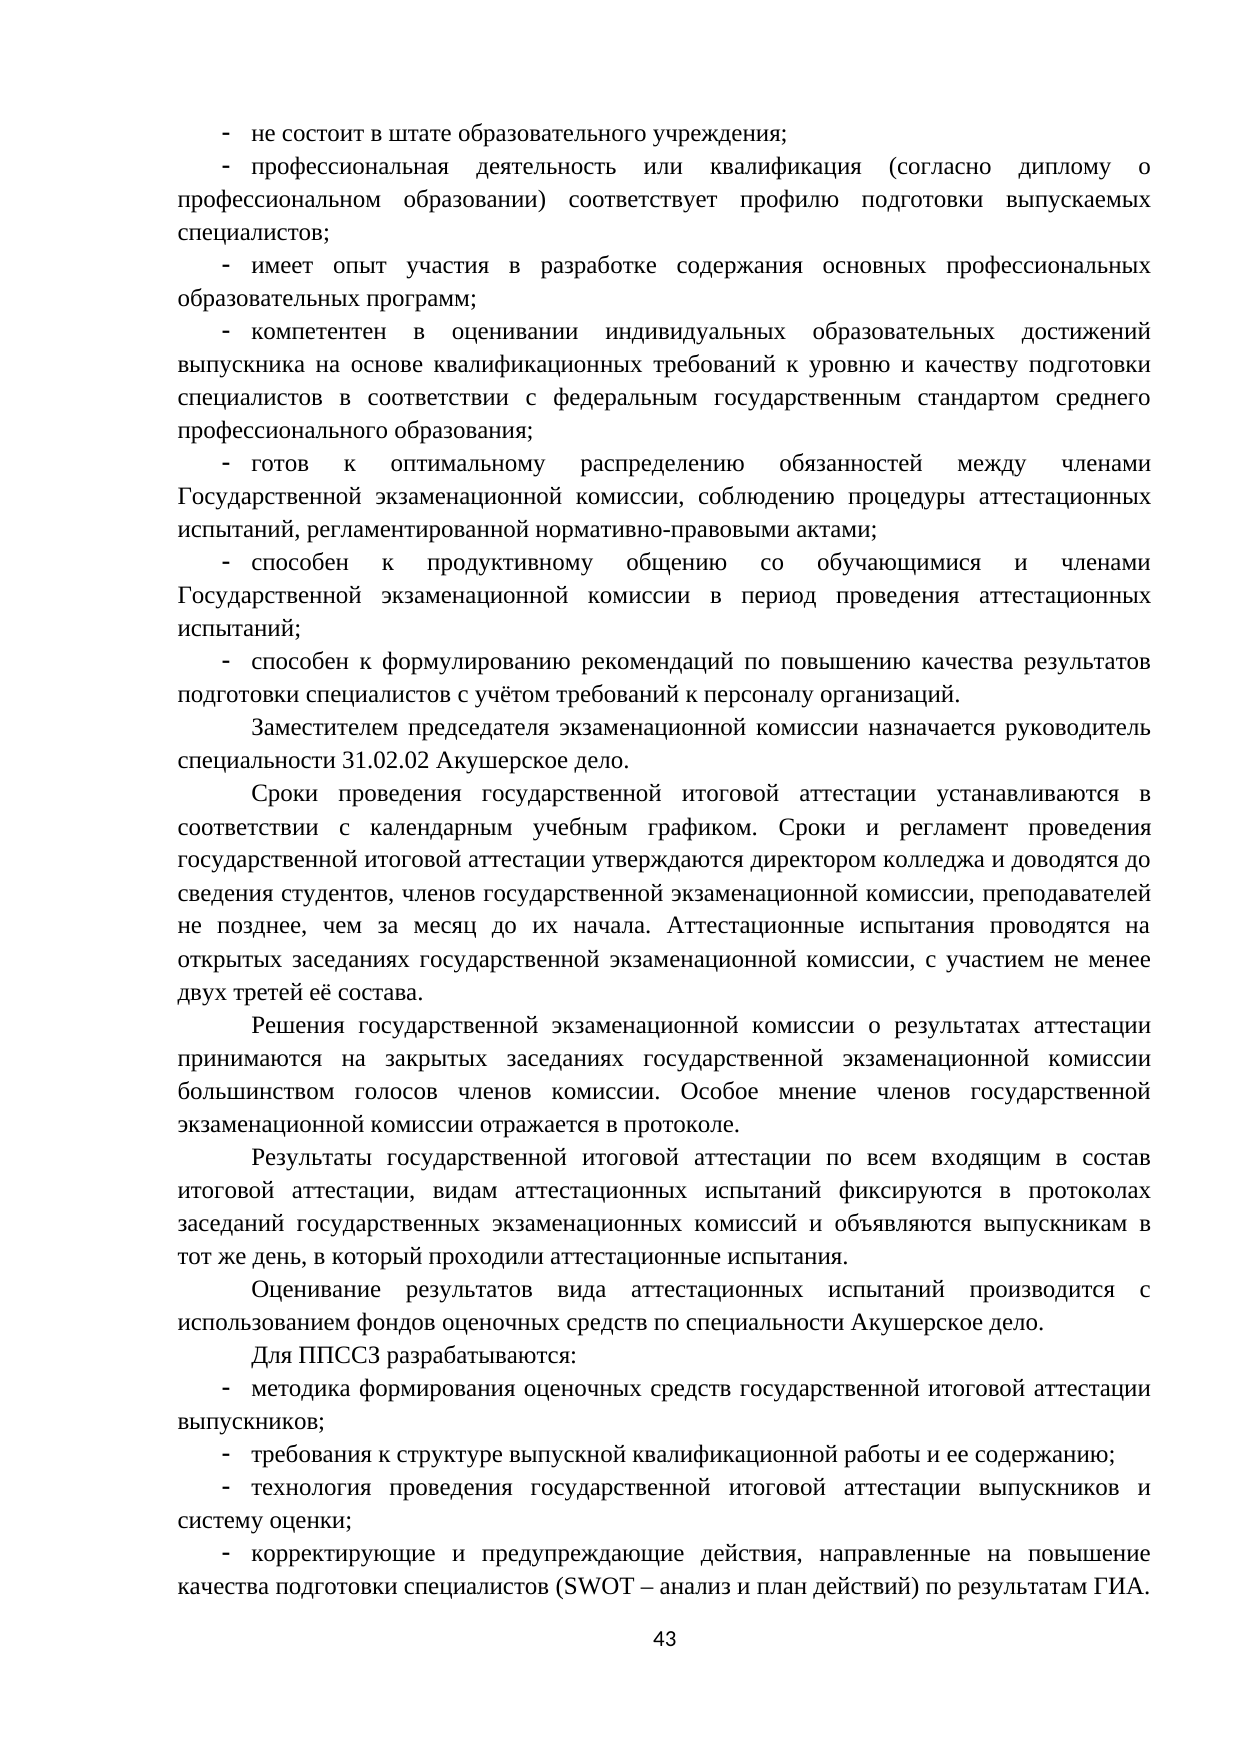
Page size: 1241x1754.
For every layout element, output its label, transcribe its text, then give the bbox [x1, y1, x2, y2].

list способен к формулированию рекомендаций по повышению качества результатов подготовки специалистов с учётом требований к персоналу организаций. [177, 646, 1152, 708]
list компетентен в оценивании индивидуальных образовательных достижений выпускника на основе квалификационных требований к уровню и качеству подготовки специалистов в соответствии с федеральным государственным стандартом среднего профессионального образования; [177, 316, 1152, 444]
text Результаты государственной итоговой аттестации по всем входящим в состав итоговой аттестации, видам аттестационных испытаний фиксируются в протоколах заседаний государственных экзаменационных комиссий и объявляются выпускникам в тот же день, в который проходили аттестационные испытания. [177, 1142, 1152, 1269]
list требования к структуре выпускной квалификационной работы и ее содержанию; [177, 1439, 1152, 1468]
list методика формирования оценочных средств государственной итоговой аттестации выпускников; [177, 1373, 1152, 1435]
list не состоит в штате образовательного учреждения; [177, 118, 1152, 147]
text Для ППССЗ разрабатываются: [177, 1340, 1152, 1369]
text Заместителем председателя экзаменационной комиссии назначается руководитель специальности 31.02.02 Акушерское дело. [177, 712, 1152, 774]
list имеет опыт участия в разработке содержания основных профессиональных образовательных программ; [177, 250, 1152, 312]
list профессиональная деятельность или квалификация (согласно диплому о профессиональном образовании) соответствует профилю подготовки выпускаемых специалистов; [177, 151, 1152, 246]
list готов к оптимальному распределению обязанностей между членами Государственной экзаменационной комиссии, соблюдению процедуры аттестационных испытаний, регламентированной нормативно-правовыми актами; [177, 448, 1152, 543]
list способен к продуктивному общению со обучающимися и членами Государственной экзаменационной комиссии в период проведения аттестационных испытаний; [177, 547, 1152, 642]
list технология проведения государственной итоговой аттестации выпускников и систему оценки; [177, 1472, 1152, 1534]
text Сроки проведения государственной итоговой аттестации устанавливаются в соответствии с календарным учебным графиком. Сроки и регламент проведения государственной итоговой аттестации утверждаются директором колледжа и доводятся до сведения студентов, членов государственной экзаменационной комиссии, преподавателей не позднее, чем за месяц до их начала. Аттестационные испытания проводятся на открытых заседаниях государственной экзаменационной комиссии, с участием не менее двух третей её состава. [177, 778, 1152, 1005]
text Оценивание результатов вида аттестационных испытаний производится с использованием фондов оценочных средств по специальности Акушерское дело. [177, 1274, 1152, 1336]
list корректирующие и предупреждающие действия, направленные на повышение качества подготовки специалистов (SWOT – анализ и план действий) по результатам ГИА. [177, 1538, 1152, 1600]
text Решения государственной экзаменационной комиссии о результатах аттестации принимаются на закрытых заседаниях государственной экзаменационной комиссии большинством голосов членов комиссии. Особое мнение членов государственной экзаменационной комиссии отражается в протоколе. [177, 1010, 1152, 1137]
